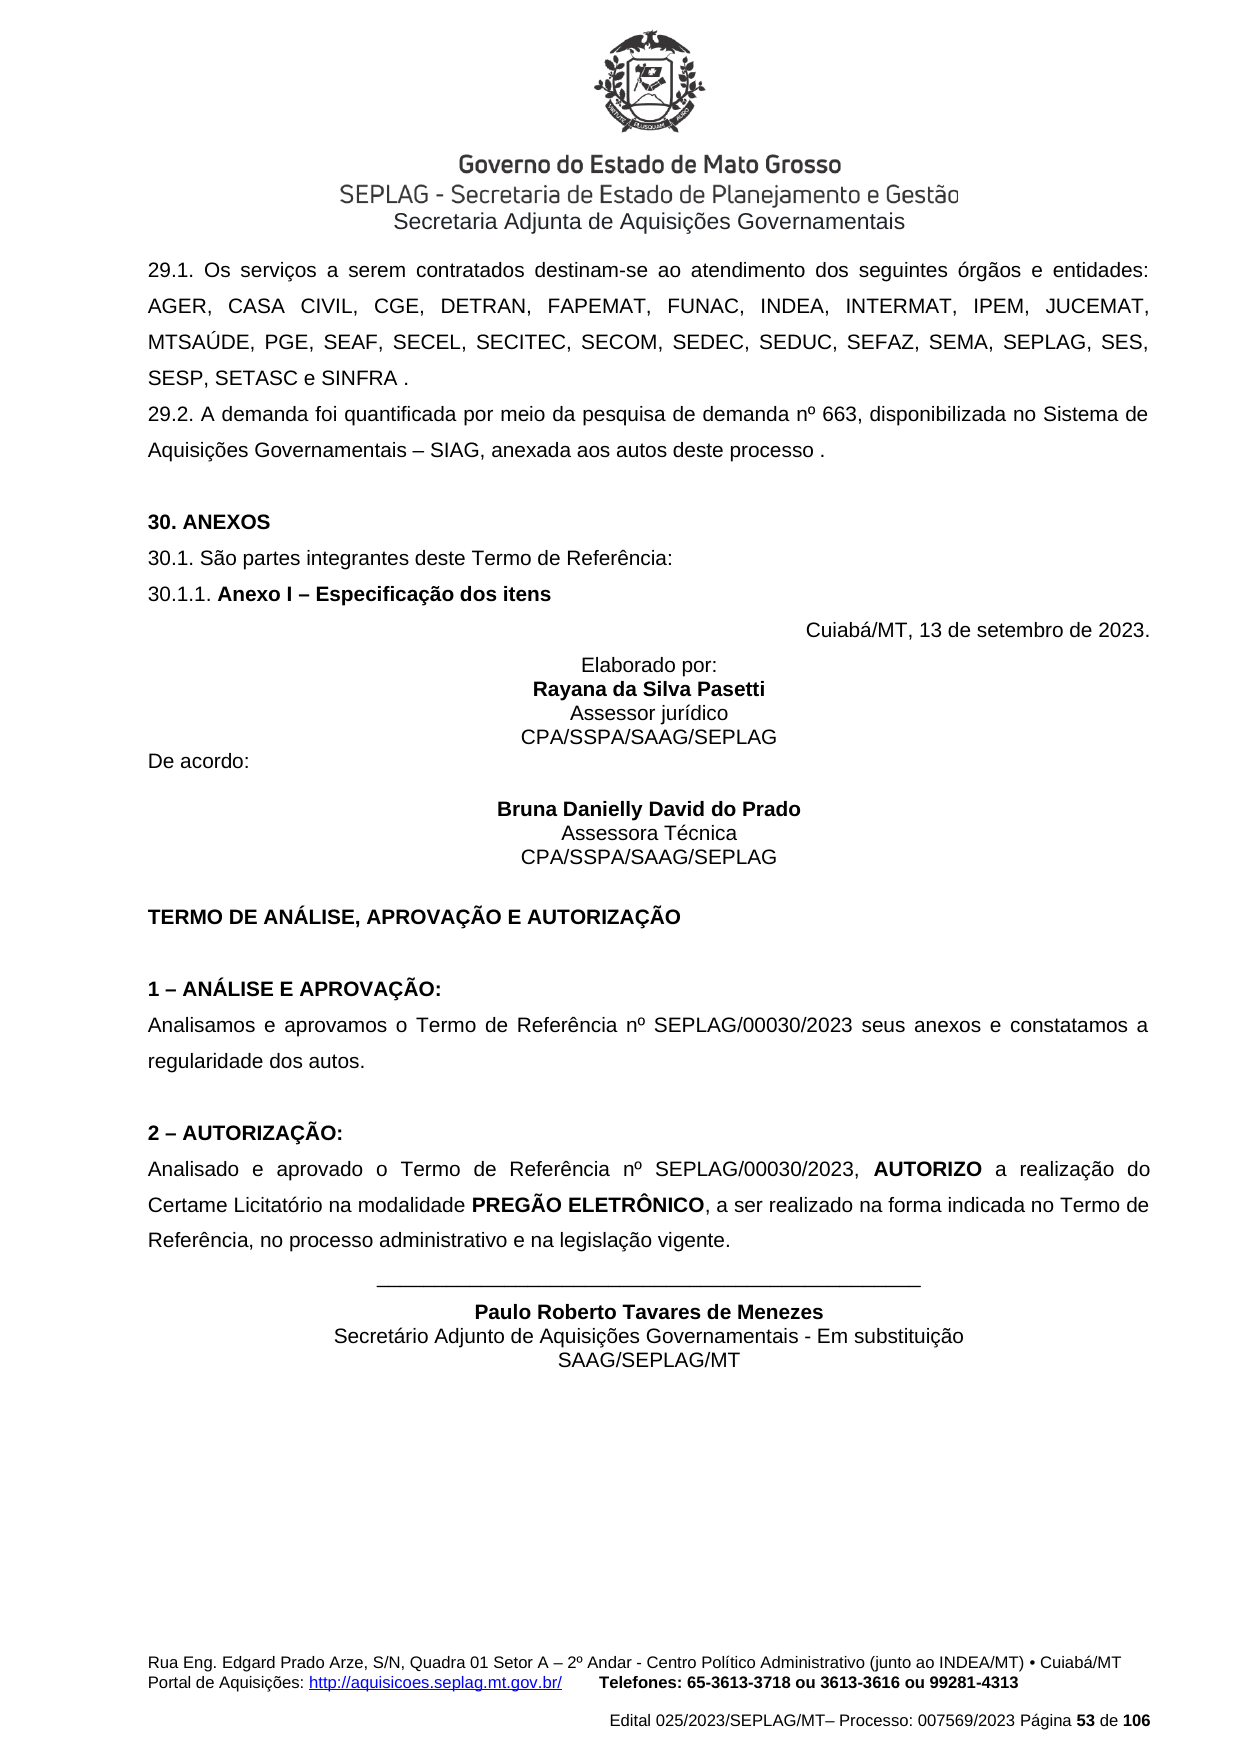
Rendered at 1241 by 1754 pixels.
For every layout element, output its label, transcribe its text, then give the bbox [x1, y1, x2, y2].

text CPA/SSPA/SAAG/SEPLAG [148, 725, 1150, 749]
text Analisado e aprovado o Termo de Referência nº SEPLAG/00030/2023, AUTORIZO a realização do Certame Licitatório na modalidade PREGÃO ELETRÔNICO, a ser realizado na forma indicada no Termo de Referência, no processo administrativo e na legislação vigente. [148, 1156, 1150, 1252]
text 1 – ANÁLISE E APROVAÇÃO: [148, 977, 1150, 1001]
text 30.1. São partes integrantes deste Termo de Referência: [148, 546, 1150, 569]
text Assessora Técnica [148, 821, 1150, 845]
text Assessor jurídico [148, 701, 1150, 725]
text Bruna Danielly David do Prado [148, 797, 1150, 821]
text Paulo Roberto Tavares de Menezes [148, 1300, 1150, 1324]
text _______________________________________________ [148, 1264, 1150, 1288]
text Secretário Adjunto de Aquisições Governamentais - Em substituição [148, 1324, 1150, 1348]
text TERMO DE ANÁLISE, APROVAÇÃO E AUTORIZAÇÃO [148, 905, 1150, 929]
text 2 – AUTORIZAÇÃO: [148, 1121, 1150, 1144]
text 29.1. Os serviços a serem contratados destinam-se ao atendimento dos seguintes órgãos e entidades: AGER, CASA CIVIL, CGE, DETRAN, FAPEMAT, FUNAC, INDEA, INTERMAT, IPEM, JUCEMAT, MTSAÚDE, PGE, SEAF, SECEL, SECITEC, SECOM, SEDEC, SEDUC, SEFAZ, SEMA, SEPLAG, SES, SESP, SETASC e SINFRA . [148, 258, 1150, 390]
text 30.1.1. Anexo I – Especificação dos itens [148, 581, 1150, 605]
picture [340, 29, 958, 208]
text De acordo: [148, 749, 1150, 773]
text CPA/SSPA/SAAG/SEPLAG [148, 845, 1150, 869]
text 30. ANEXOS [148, 509, 1150, 533]
text SAAG/SEPLAG/MT [148, 1348, 1150, 1372]
text Rayana da Silva Pasetti [148, 677, 1150, 701]
text 29.2. A demanda foi quantificada por meio da pesquisa de demanda nº 663, disponibilizada no Sistema de Aquisições Governamentais – SIAG, anexada aos autos deste processo . [148, 402, 1150, 462]
text Analisamos e aprovamos o Termo de Referência nº SEPLAG/00030/2023 seus anexos e constatamos a regularidade dos autos. [148, 1013, 1150, 1073]
text Elaborado por: [148, 653, 1150, 677]
text Cuiabá/MT, 13 de setembro de 2023. [148, 617, 1150, 641]
